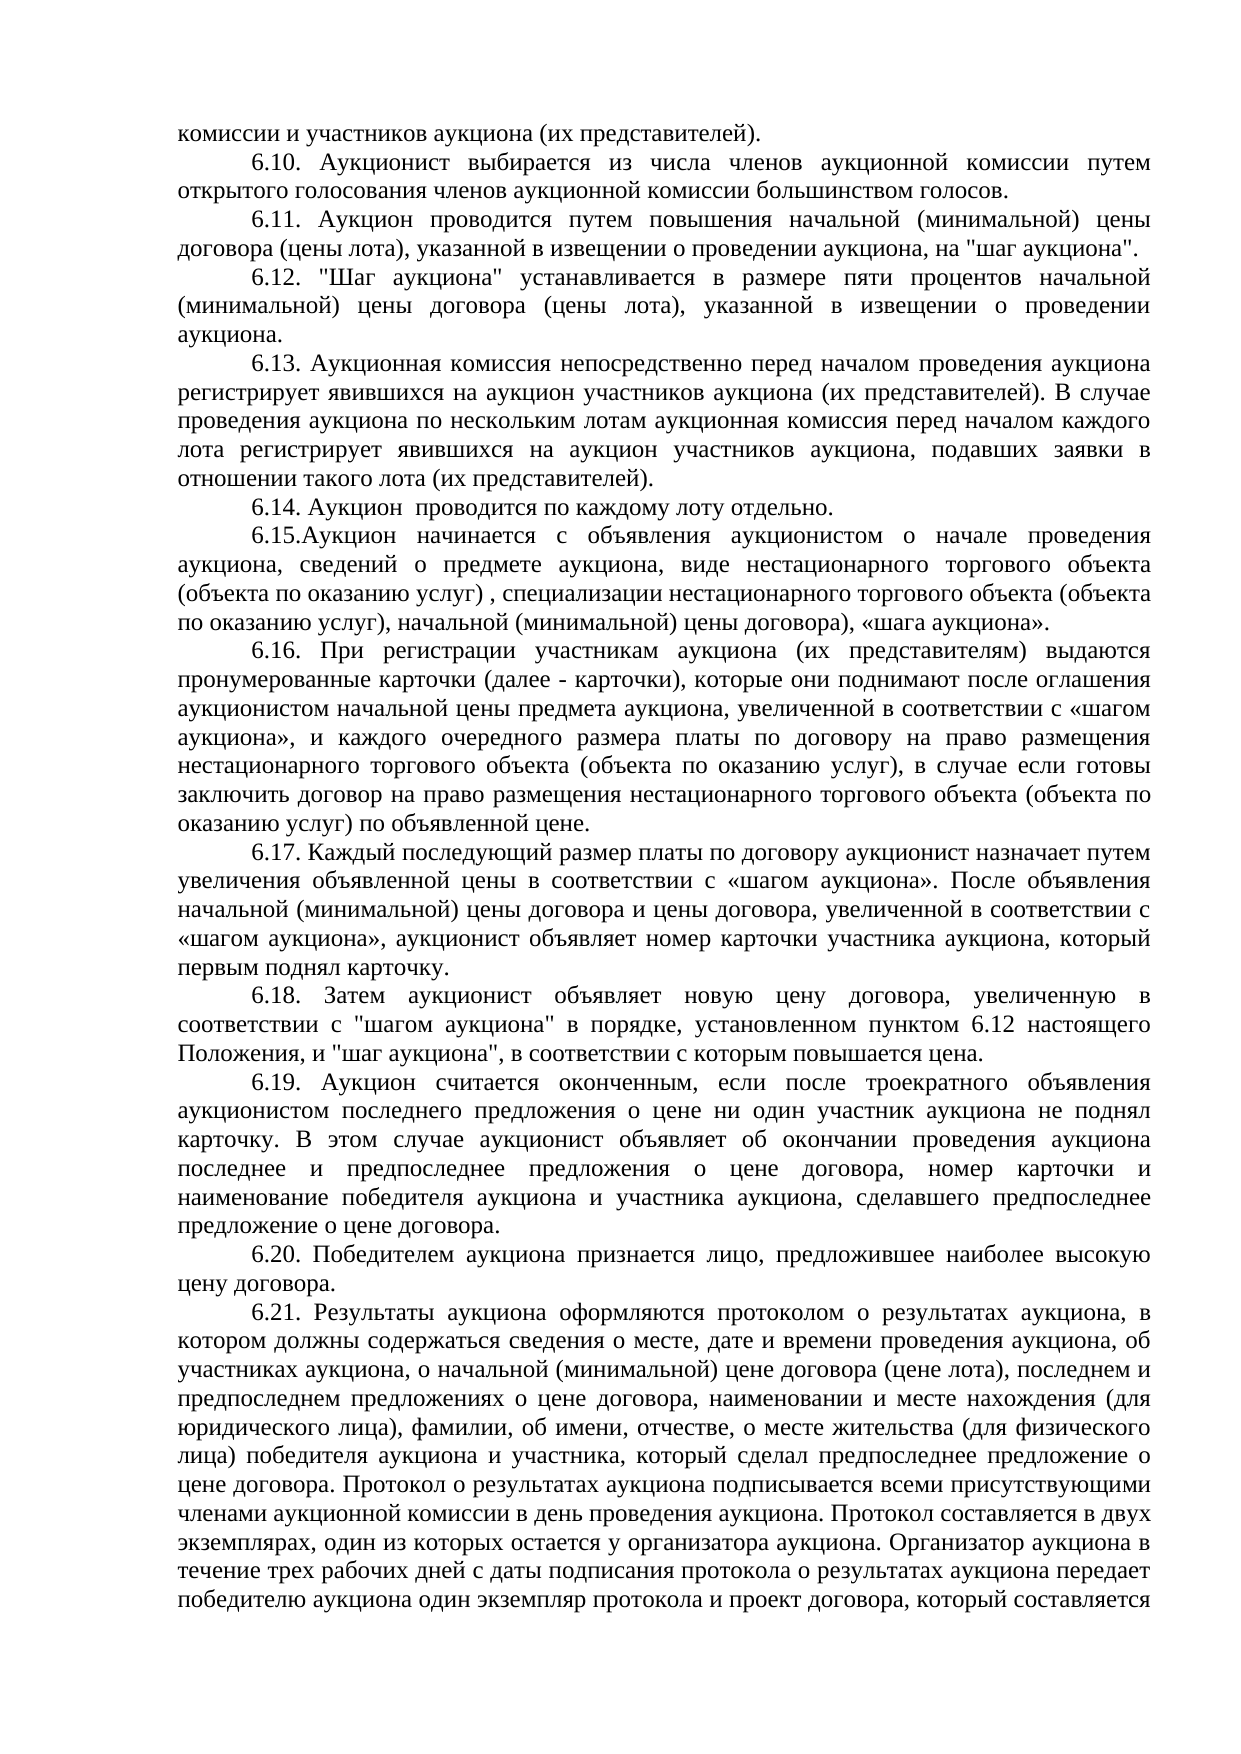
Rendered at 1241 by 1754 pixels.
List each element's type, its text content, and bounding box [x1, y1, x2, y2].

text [177, 118, 1152, 147]
text 6.12. "Шаг аукциона" устанавливается в размере пяти процентов начальной (минимальной) цены договора (цены лота), указанной в извещении о проведении аукциона. [177, 262, 1152, 348]
text 6.10. Аукционист выбирается из числа членов аукционной комиссии путем открытого голосования членов аукционной комиссии большинством голосов. [177, 147, 1152, 204]
text 6.15.Аукцион начинается с объявления аукционистом о начале проведения аукциона, сведений о предмете аукциона, виде нестационарного торгового объекта (объекта по оказанию услуг) , специализации нестационарного торгового объекта (объекта по оказанию услуг), начальной (минимальной) цены договора), «шага аукциона». [177, 521, 1152, 636]
text 6.16. При регистрации участникам аукциона (их представителям) выдаются пронумерованные карточки (далее - карточки), которые они поднимают после оглашения аукционистом начальной цены предмета аукциона, увеличенной в соответствии с «шагом аукциона», и каждого очередного размера платы по договору на право размещения нестационарного торгового объекта (объекта по оказанию услуг), в случае если готовы заключить договор на право размещения нестационарного торгового объекта (объекта по оказанию услуг) по объявленной цене. [177, 636, 1152, 837]
text 6.19. Аукцион считается оконченным, если после троекратного объявления аукционистом последнего предложения о цене ни один участник аукциона не поднял карточку. В этом случае аукционист объявляет об окончании проведения аукциона последнее и предпоследнее предложения о цене договора, номер карточки и наименование победителя аукциона и участника аукциона, сделавшего предпоследнее предложение о цене договора. [177, 1067, 1152, 1239]
text 6.17. Каждый последующий размер платы по договору аукционист назначает путем увеличения объявленной цены в соответствии с «шагом аукциона». После объявления начальной (минимальной) цены договора и цены договора, увеличенной в соответствии с «шагом аукциона», аукционист объявляет номер карточки участника аукциона, который первым поднял карточку. [177, 837, 1152, 981]
text 6.14. Аукцион проводится по каждому лоту отдельно. [177, 492, 1152, 521]
text 6.18. Затем аукционист объявляет новую цену договора, увеличенную в соответствии с "шагом аукциона" в порядке, установленном пунктом 6.12 настоящего Положения, и "шаг аукциона", в соответствии с которым повышается цена. [177, 981, 1152, 1067]
text 6.20. Победителем аукциона признается лицо, предложившее наиболее высокую цену договора. [177, 1239, 1152, 1297]
text 6.11. Аукцион проводится путем повышения начальной (минимальной) цены договора (цены лота), указанной в извещении о проведении аукциона, на "шаг аукциона". [177, 204, 1152, 262]
text 6.13. Аукционная комиссия непосредственно перед началом проведения аукциона регистрирует явившихся на аукцион участников аукциона (их представителей). В случае проведения аукциона по нескольким лотам аукционная комиссия перед началом каждого лота регистрирует явившихся на аукцион участников аукциона, подавших заявки в отношении такого лота (их представителей). [177, 348, 1152, 492]
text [177, 1297, 1152, 1613]
